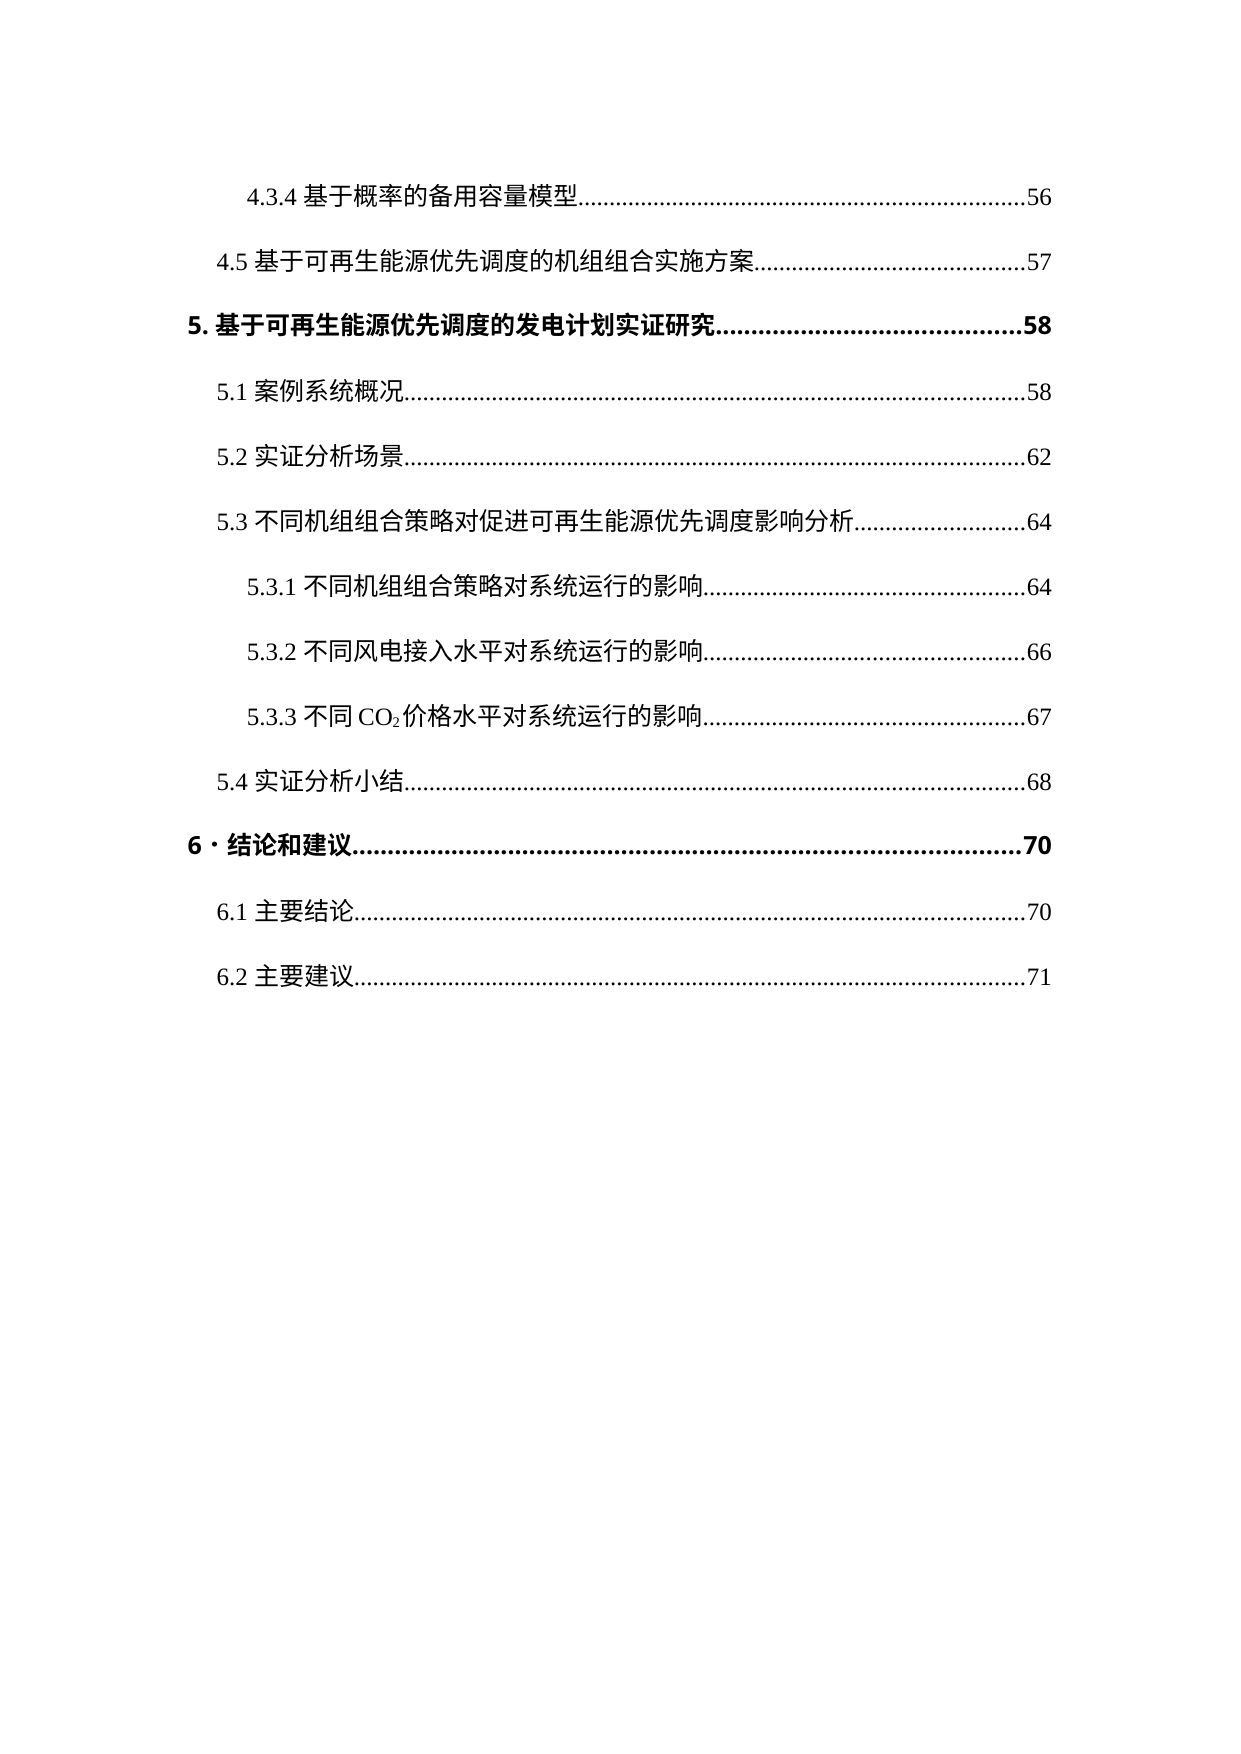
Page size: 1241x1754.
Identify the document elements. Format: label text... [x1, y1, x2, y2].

text 5.2 实证分析场景 62 [216, 422, 1053, 487]
text 5.3.2 不同风电接入水平对系统运行的影响 66 [247, 617, 1053, 682]
text 4.3.4 基于概率的备用容量模型 56 [247, 162, 1053, 227]
text 5.3.1 不同机组组合策略对系统运行的影响 64 [247, 552, 1053, 617]
text 5.1 案例系统概况 58 [216, 357, 1053, 422]
text 4.5 基于可再生能源优先调度的机组组合实施方案 57 [216, 227, 1053, 292]
text 6.2 主要建议 71 [216, 942, 1053, 1007]
text 5. 基于可再生能源优先调度的发电计划实证研究 58 [187, 292, 1053, 357]
text 6．结论和建议 70 [187, 812, 1053, 877]
text 6.1 主要结论 70 [216, 877, 1053, 942]
text 5.4 实证分析小结 68 [216, 747, 1053, 812]
text 5.3.3 不同CO2价格水平对系统运行的影响 67 [247, 682, 1053, 747]
text 5.3 不同机组组合策略对促进可再生能源优先调度影响分析 64 [216, 487, 1053, 552]
